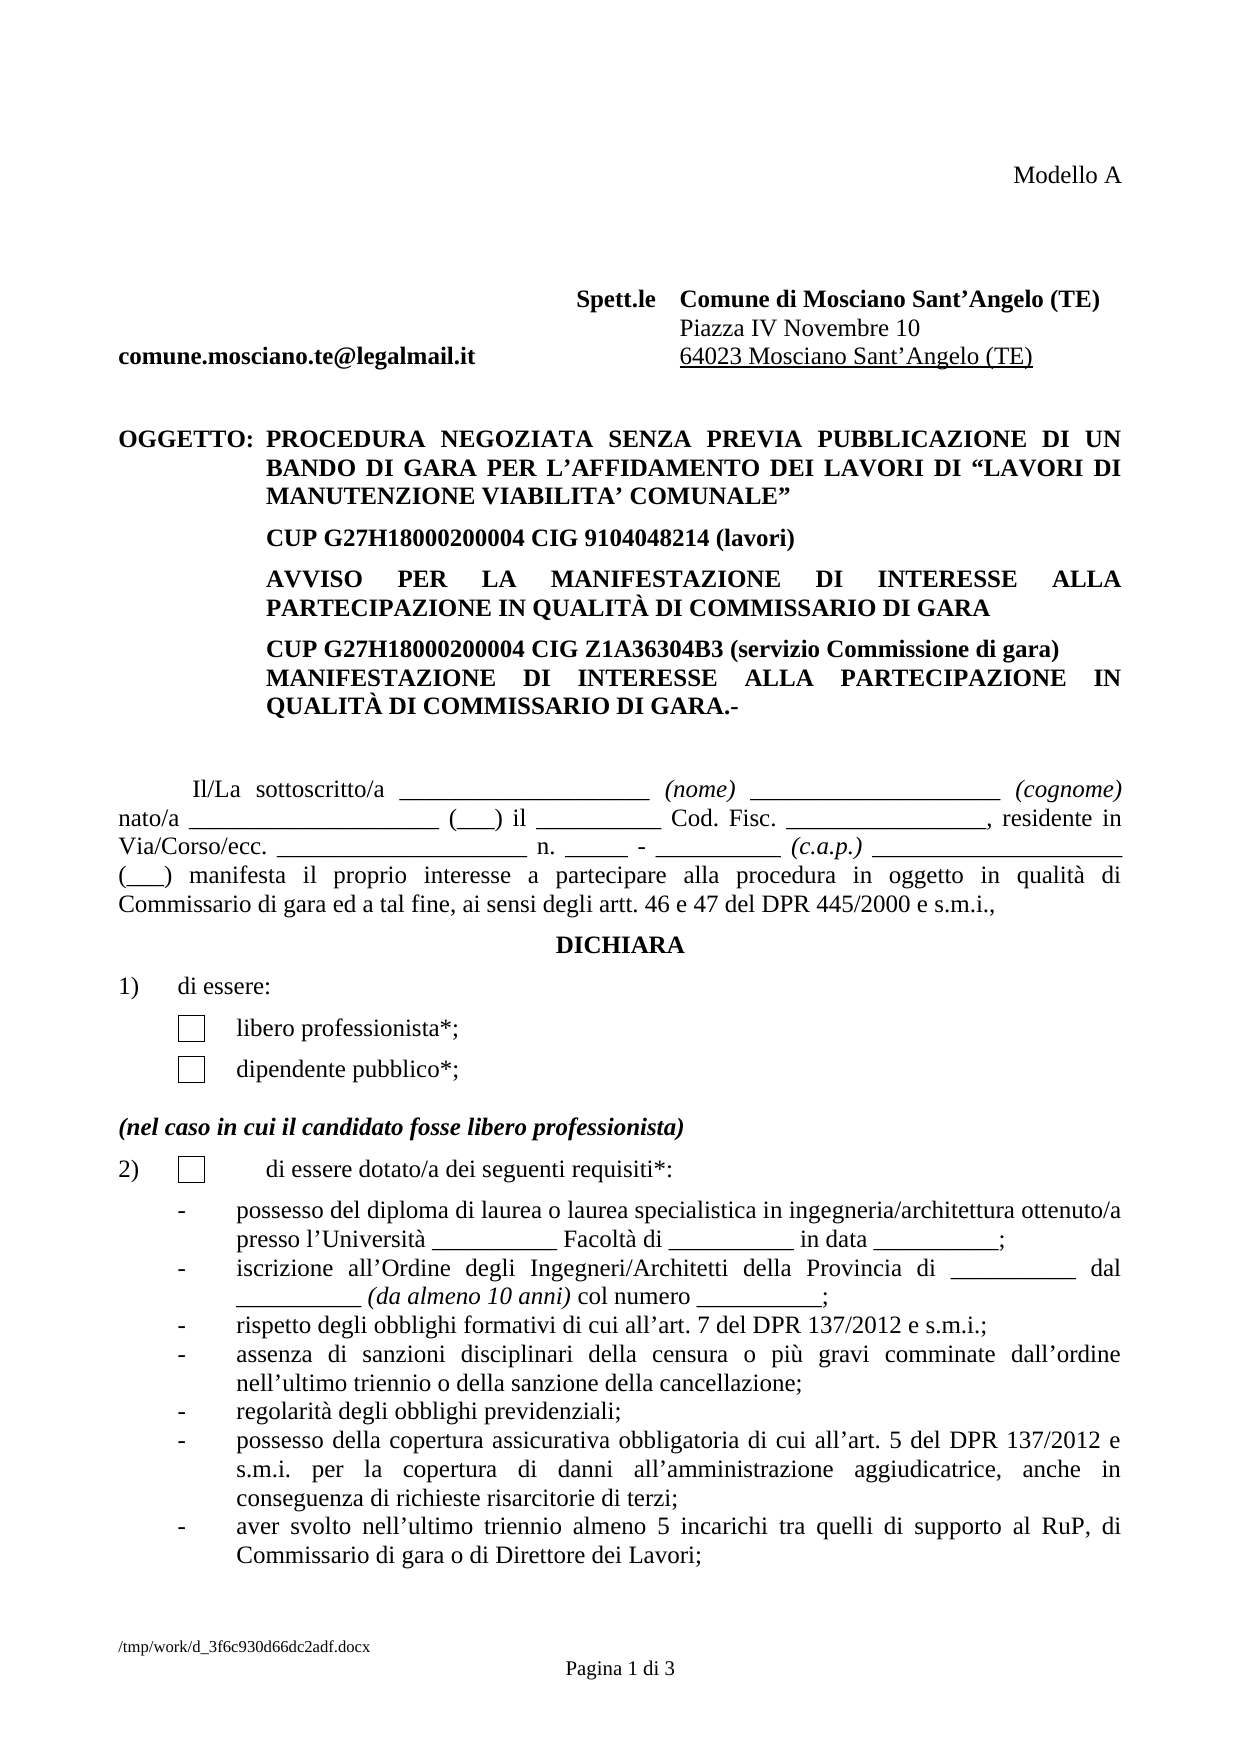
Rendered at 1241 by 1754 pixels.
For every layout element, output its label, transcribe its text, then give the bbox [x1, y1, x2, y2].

list possesso del diploma di laurea o laurea specialistica in ingegneria/architettura ottenuto/a presso l’Università __________ Facoltà di __________ in data __________; [177, 1195, 1122, 1253]
text Spett.le Comune di Mosciano Sant’Angelo (TE) [118, 284, 1122, 313]
text dipendente pubblico*; [177, 1054, 1122, 1083]
list regolarità degli obblighi previdenziali; [177, 1396, 1122, 1425]
list di essere dotato/a dei seguenti requisiti*: [118, 1154, 1122, 1183]
list possesso della copertura assicurativa obbligatoria di cui all’art. 5 del DPR 137/2012 e s.m.i. per la copertura di danni all’amministrazione aggiudicatrice, anche in conseguenza di richieste risarcitorie di terzi; [177, 1425, 1122, 1511]
text DICHIARA [118, 930, 1122, 959]
text CUP G27H18000200004 CIG 9104048214 (lavori) [266, 523, 1122, 551]
list aver svolto nell’ultimo triennio almeno 5 incarichi tra quelli di supporto al RuP, di Commissario di gara o di Direttore dei Lavori; [177, 1511, 1122, 1569]
text comune.mosciano.te@legalmail.it 64023 Mosciano Sant’Angelo (TE) [118, 341, 1122, 370]
text libero professionista*; [177, 1013, 1122, 1042]
text Modello A [118, 160, 1122, 189]
text OGGETTO: PROCEDURA NEGOZIATA SENZA PREVIA PUBBLICAZIONE DI UN BANDO DI GARA PER L’AFFIDAMENTO DEI LAVORI DI “LAVORI DI MANUTENZIONE VIABILITA’ COMUNALE” [118, 424, 1122, 510]
text AVVISO PER LA MANIFESTAZIONE DI INTERESSE ALLA PARTECIPAZIONE IN QUALITÀ DI COMMISSARIO DI GARA [266, 564, 1122, 621]
text MANIFESTAZIONE DI INTERESSE ALLA PARTECIPAZIONE IN QUALITÀ DI COMMISSARIO DI GARA.- [118, 663, 1122, 720]
text (nel caso in cui il candidato fosse libero professionista) [118, 1112, 1122, 1141]
list rispetto degli obblighi formativi di cui all’art. 7 del DPR 137/2012 e s.m.i.; [177, 1310, 1122, 1339]
text Il/La sottoscritto/a ____________________ (nome) ____________________ (cognome) nato/a ____________________ (___) il __________ Cod. Fisc. ________________, residente in Via/Corso/ecc. ____________________ n. _____ - __________ (c.a.p.) ____________________ (___) manifesta il proprio interesse a partecipare alla procedura in oggetto in qualità di Commissario di gara ed a tal fine, ai sensi degli artt. 46 e 47 del DPR 445/2000 e s.m.i., [118, 774, 1122, 918]
list di essere: [118, 971, 1122, 1000]
text Piazza IV Novembre 10 [118, 313, 1122, 341]
list assenza di sanzioni disciplinari della censura o più gravi comminate dall’ordine nell’ultimo triennio o della sanzione della cancellazione; [177, 1339, 1122, 1396]
text CUP G27H18000200004 CIG Z1A36304B3 (servizio Commissione di gara) [266, 634, 1122, 663]
list iscrizione all’Ordine degli Ingegneri/Architetti della Provincia di __________ dal __________ (da almeno 10 anni) col numero __________; [177, 1253, 1122, 1310]
